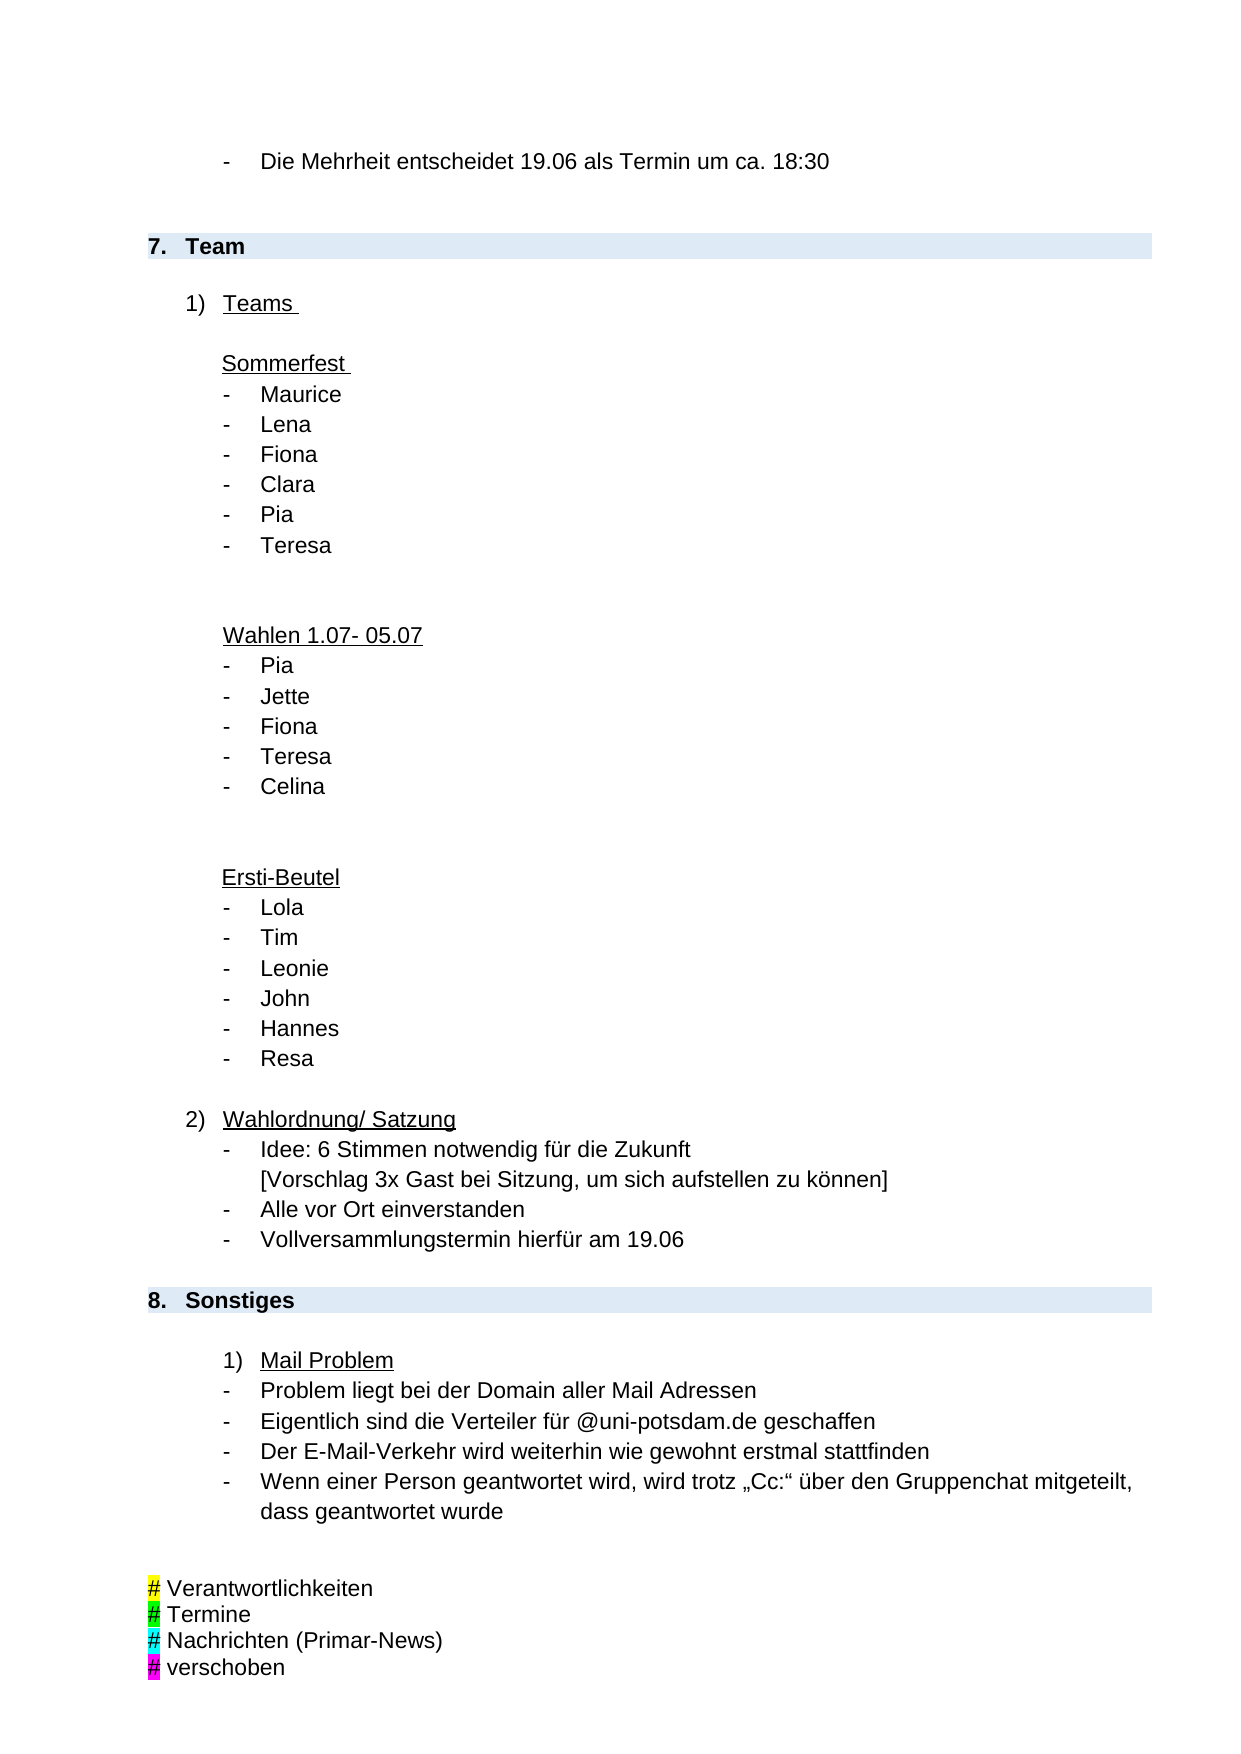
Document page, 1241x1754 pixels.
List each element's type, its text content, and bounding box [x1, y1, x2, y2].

list Tim [223, 924, 1152, 951]
subtitle Team [148, 233, 1152, 259]
list Problem liegt bei der Domain aller Mail Adressen [223, 1377, 1152, 1404]
list Jette [223, 683, 1152, 709]
list [Vorschlag 3x Gast bei Sitzung, um sich aufstellen zu können] [260, 1166, 1152, 1192]
list Pia [223, 501, 1152, 528]
text Sommerfest [148, 350, 1152, 377]
list Alle vor Ort einverstanden [223, 1196, 1152, 1222]
list John [223, 985, 1152, 1011]
list Celina [223, 773, 1152, 799]
list Vollversammlungstermin hierfür am 19.06 [223, 1226, 1152, 1253]
list Clara [223, 471, 1152, 497]
list Teresa [223, 532, 1152, 558]
list Wenn einer Person geantwortet wird, wird trotz „Cc:“ über den Gruppenchat mitgeteilt, dass geantwortet wurde [223, 1468, 1152, 1524]
list Pia [223, 652, 1152, 679]
list Lena [223, 411, 1152, 437]
list Teresa [223, 743, 1152, 769]
list Maurice [223, 381, 1152, 407]
list Der E-Mail-Verkehr wird weiterhin wie gewohnt erstmal stattfinden [223, 1438, 1152, 1464]
list Sonstiges [148, 1287, 1152, 1313]
list Die Mehrheit entscheidet 19.06 als Termin um ca. 18:30 [223, 148, 1152, 174]
list Teams [185, 290, 1152, 316]
list Mail Problem [223, 1347, 1152, 1373]
list Leonie [223, 954, 1152, 981]
list Resa [223, 1045, 1152, 1071]
list Fiona [223, 441, 1152, 467]
list Hannes [223, 1015, 1152, 1041]
list Fiona [223, 713, 1152, 739]
list Idee: 6 Stimmen notwendig für die Zukunft [223, 1136, 1152, 1162]
list Wahlordnung/ Satzung [185, 1106, 1152, 1132]
text Ersti-Beutel [148, 864, 1152, 890]
list Lola [223, 894, 1152, 920]
list Eigentlich sind die Verteiler für @uni-potsdam.de geschaffen [223, 1408, 1152, 1434]
text Wahlen 1.07- 05.07 [149, 622, 1152, 648]
